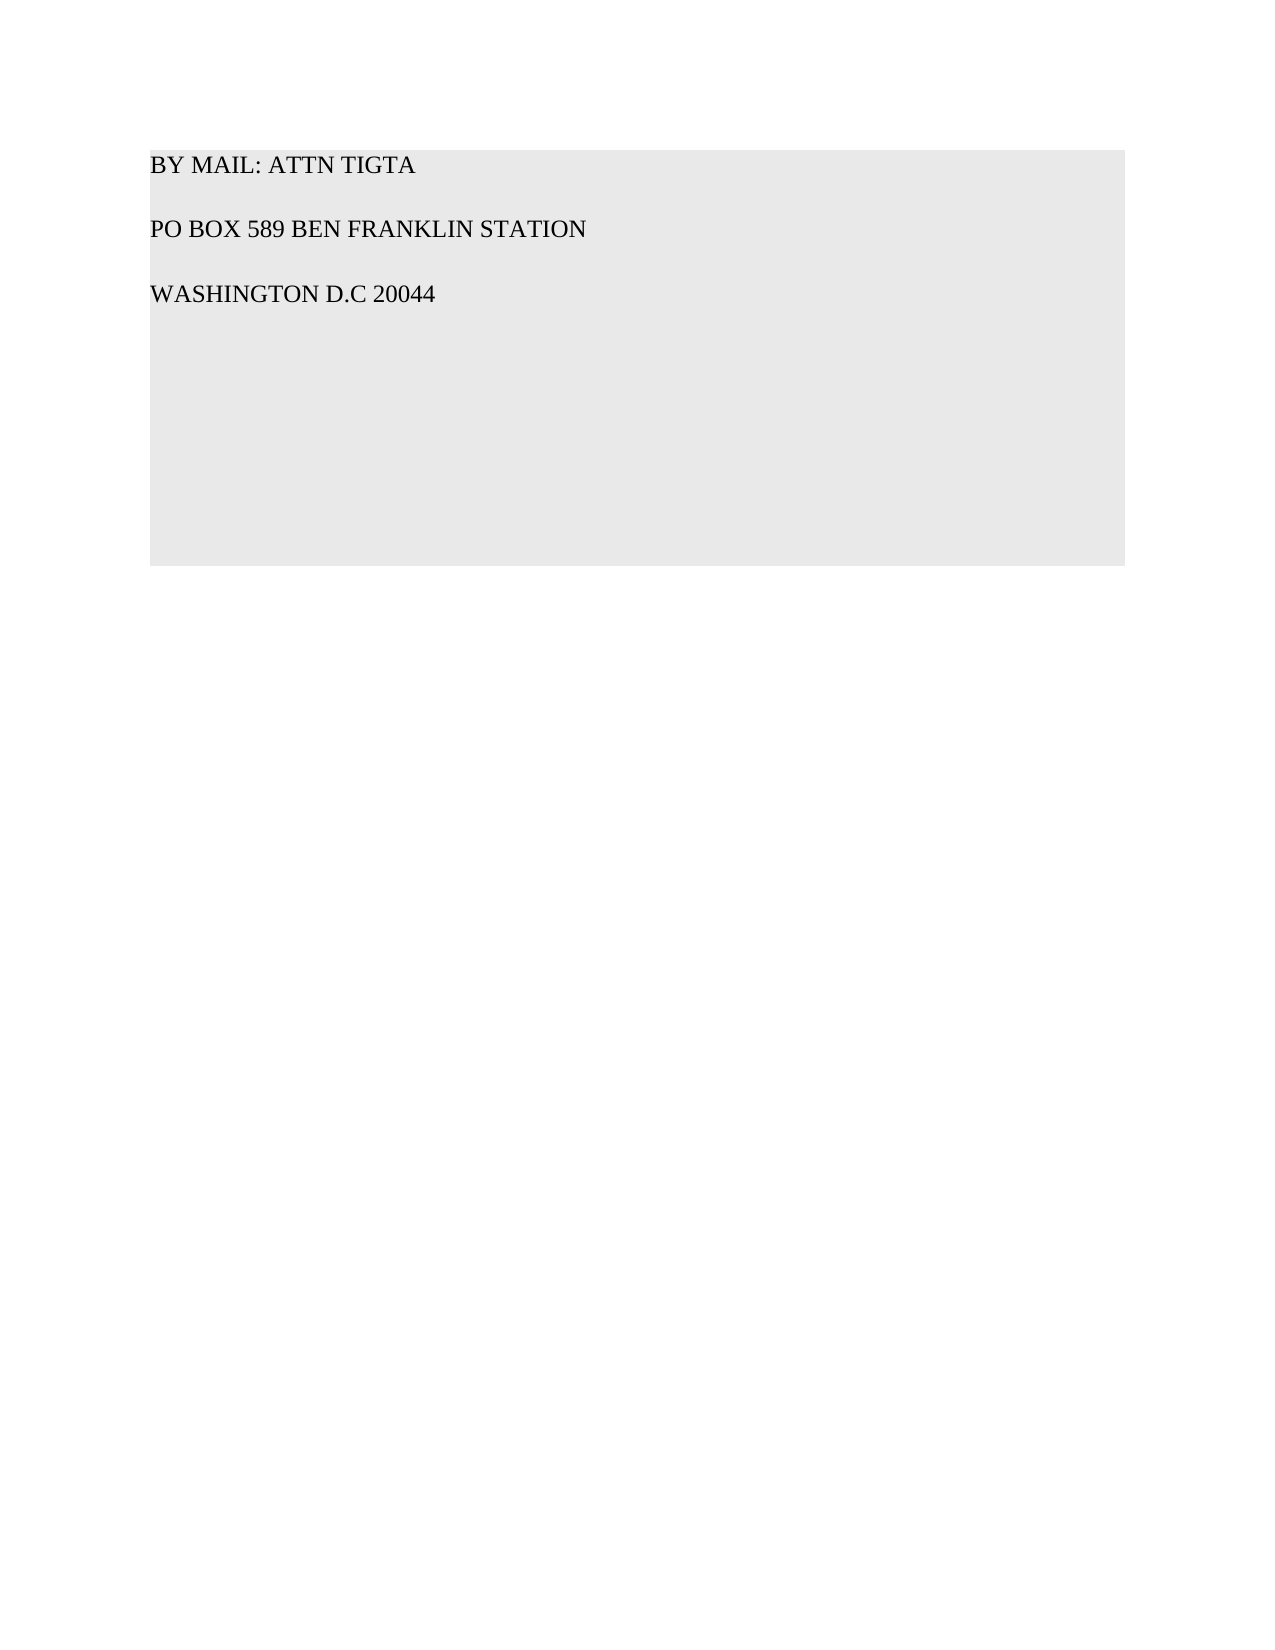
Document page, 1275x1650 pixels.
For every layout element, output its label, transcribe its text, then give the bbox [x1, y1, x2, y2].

text WASHINGTON D.C 20044 [150, 279, 1125, 308]
text BY MAIL: ATTN TIGTA [150, 150, 1125, 179]
text PO BOX 589 BEN FRANKLIN STATION [150, 214, 1125, 243]
